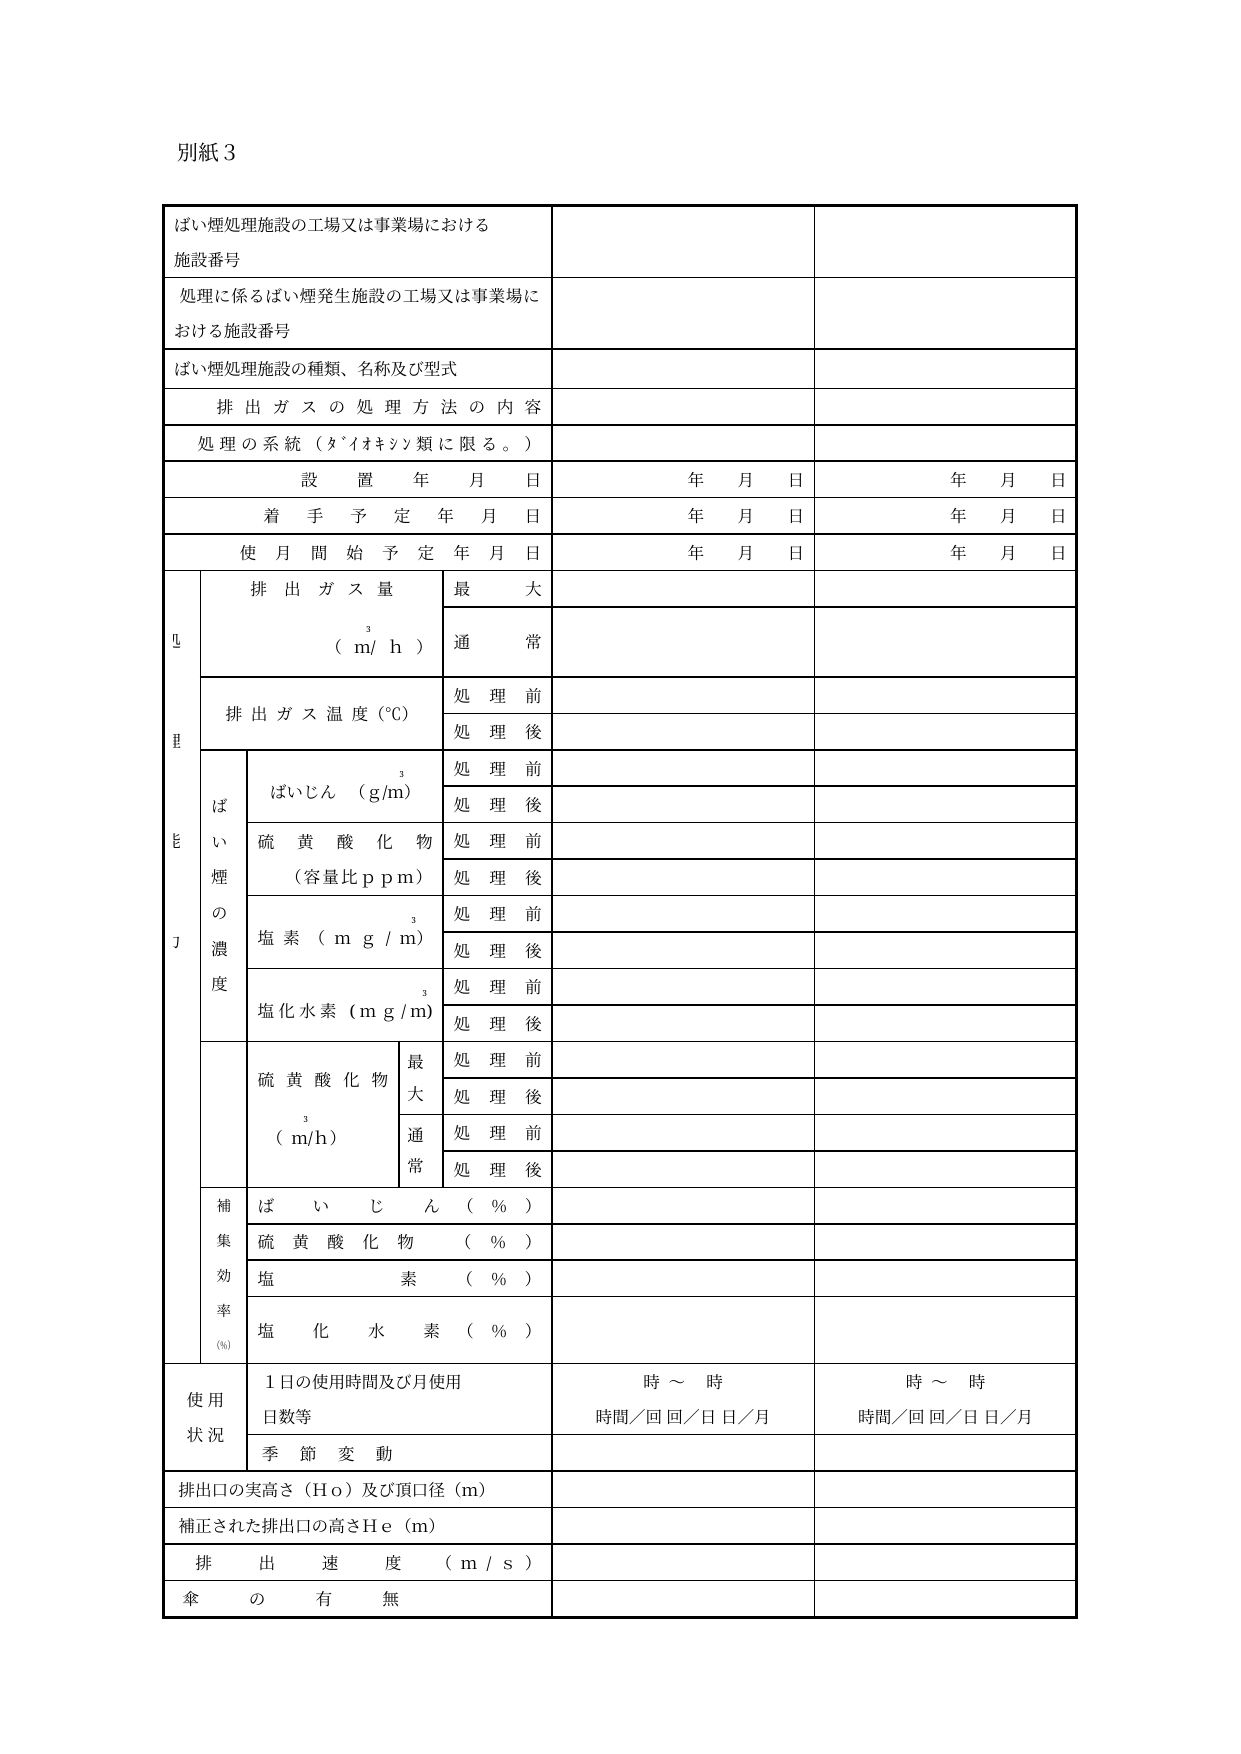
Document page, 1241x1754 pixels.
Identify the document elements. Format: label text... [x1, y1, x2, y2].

table_cell [553, 860, 814, 895]
table_cell [815, 896, 1075, 931]
table_cell 排出口の実高さ（Ｈｏ）及び頂口径（ｍ） [165, 1472, 551, 1507]
table_cell [553, 1472, 814, 1507]
table_cell 塩 化 水 素（％） [248, 1297, 551, 1362]
table_cell [553, 678, 814, 712]
table_cell [815, 1115, 1075, 1150]
table_cell 処理前 [444, 823, 551, 858]
table_cell [553, 1261, 814, 1296]
table_cell 最大 [400, 1042, 442, 1113]
table_cell [553, 933, 814, 968]
table_cell [553, 787, 814, 822]
table_cell 通常 [400, 1115, 442, 1186]
table_cell [553, 1079, 814, 1113]
table_cell 着手予定年月日 [165, 498, 551, 533]
table_cell [201, 1042, 246, 1186]
table_cell [553, 1545, 814, 1579]
table_cell 処理後 [444, 933, 551, 968]
table_cell [815, 933, 1075, 968]
table_cell 処 理 能 力 [165, 571, 200, 1362]
table_cell [815, 389, 1075, 424]
table_cell 処理の系統（ﾀﾞｲｵｷｼﾝ類に限る。） [165, 426, 551, 460]
table_cell [815, 1297, 1075, 1362]
table_cell [553, 1297, 814, 1362]
table_cell [815, 823, 1075, 858]
table_cell 硫黄酸化物 （％） [248, 1225, 551, 1259]
table_cell [815, 1079, 1075, 1113]
table_cell [553, 1042, 814, 1077]
table_cell 年 月 日 [553, 498, 814, 533]
table_cell 使月間始予定年月日 [165, 535, 551, 570]
table_cell 処理後 [444, 714, 551, 749]
table_cell ばいじん （ｇ/） [248, 751, 442, 822]
table_cell 塩化水素 (ｍｇ/) [248, 969, 442, 1041]
table_cell 使 用 状 況 [165, 1364, 246, 1470]
table_cell [553, 714, 814, 749]
table_header ばい煙処理施設の工場又は事業場における 施設番号 [165, 207, 551, 277]
table_cell [815, 1152, 1075, 1186]
table_header [815, 207, 1075, 277]
table_cell 年 月 日 [553, 462, 814, 497]
table_cell [815, 1261, 1075, 1296]
table_cell [553, 751, 814, 785]
table_cell 季 節 変 動 [248, 1435, 551, 1470]
table_cell [553, 571, 814, 606]
table_cell ばい煙処理施設の種類、名称及び型式 [165, 350, 551, 387]
table_cell [815, 1472, 1075, 1507]
table_cell 排 出 ガ ス 量 （/ｈ） [201, 571, 442, 676]
table_cell [815, 1006, 1075, 1041]
table_cell [815, 1225, 1075, 1259]
table_cell [815, 1188, 1075, 1223]
table_cell [815, 1581, 1075, 1616]
table_cell 年 月 日 [815, 462, 1075, 497]
table_cell 傘 の 有 無 [165, 1581, 551, 1616]
table_cell [815, 1435, 1075, 1470]
table_cell 補集効率 （％） [201, 1188, 246, 1362]
table_cell 塩 素 （％） [248, 1261, 551, 1296]
table_cell 設置年月日 [165, 462, 551, 497]
table_cell １日の使用時間及び月使用 日数等 [248, 1364, 551, 1434]
table_cell 処理前 [444, 896, 551, 931]
table_cell 年 月 日 [815, 498, 1075, 533]
table_cell [815, 969, 1075, 1004]
table_cell 処理後 [444, 787, 551, 822]
table_cell 通常 [444, 608, 551, 676]
table_cell 時 ～ 時 時間／回 回／日 日／月 [553, 1364, 814, 1434]
table_cell 処理前 [444, 969, 551, 1004]
text 別紙３ [177, 134, 1063, 169]
table_cell [553, 426, 814, 460]
table_cell [553, 823, 814, 858]
table_cell [815, 751, 1075, 785]
table_cell 年 月 日 [553, 535, 814, 570]
table_cell [553, 278, 814, 348]
table_cell [553, 1152, 814, 1186]
table_cell 処理後 [444, 1079, 551, 1113]
table_cell 排 出 ガ ス 温 度（℃） [201, 678, 442, 749]
table_cell 硫黄酸化物 （ /ｈ） [248, 1042, 398, 1186]
table_cell [815, 787, 1075, 822]
table_cell [553, 896, 814, 931]
table_cell [815, 350, 1075, 387]
table_cell 塩素（ｍｇ/） [248, 896, 442, 968]
table_cell 硫黄酸化物 （容量比ｐｐｍ） [248, 823, 442, 895]
table_cell 排出ガスの処理方法の内容 [165, 389, 551, 424]
table_cell 時 ～ 時 時間／回 回／日 日／月 [815, 1364, 1075, 1434]
table_cell 補正された排出口の高さＨｅ（ｍ） [165, 1508, 551, 1543]
table_cell [553, 1115, 814, 1150]
table_cell [815, 426, 1075, 460]
table_cell 処理前 [444, 1042, 551, 1077]
table_cell 処理前 [444, 751, 551, 785]
table_cell [553, 1581, 814, 1616]
table_cell 処理前 [444, 1115, 551, 1150]
table_cell 処理後 [444, 860, 551, 895]
table_cell [815, 1042, 1075, 1077]
table_cell [553, 1188, 814, 1223]
table_cell [815, 278, 1075, 348]
table_cell [815, 714, 1075, 749]
table_cell [553, 1435, 814, 1470]
table_cell ば い じ ん（％） [248, 1188, 551, 1223]
table_cell [553, 608, 814, 676]
table_cell [553, 1225, 814, 1259]
table_cell [815, 571, 1075, 606]
table_cell [815, 608, 1075, 676]
table_cell [553, 1006, 814, 1041]
table_cell [815, 1545, 1075, 1579]
table_cell [553, 350, 814, 387]
table_cell ばい煙の濃度 [201, 751, 246, 1041]
table_cell [815, 678, 1075, 712]
table_cell [553, 389, 814, 424]
table_cell 排 出 速 度 （ｍ/ｓ） [165, 1545, 551, 1579]
table_cell 処理に係るばい煙発生施設の工場又は事業場における施設番号 [165, 278, 551, 348]
table_cell 年 月 日 [815, 535, 1075, 570]
table_cell 処理前 [444, 678, 551, 712]
table_cell [815, 860, 1075, 895]
table_cell [553, 1508, 814, 1543]
table_cell 処理後 [444, 1152, 551, 1186]
table_cell 処理後 [444, 1006, 551, 1041]
table_cell [553, 969, 814, 1004]
table_cell 最大 [444, 571, 551, 606]
table_header [553, 207, 814, 277]
table_cell [815, 1508, 1075, 1543]
